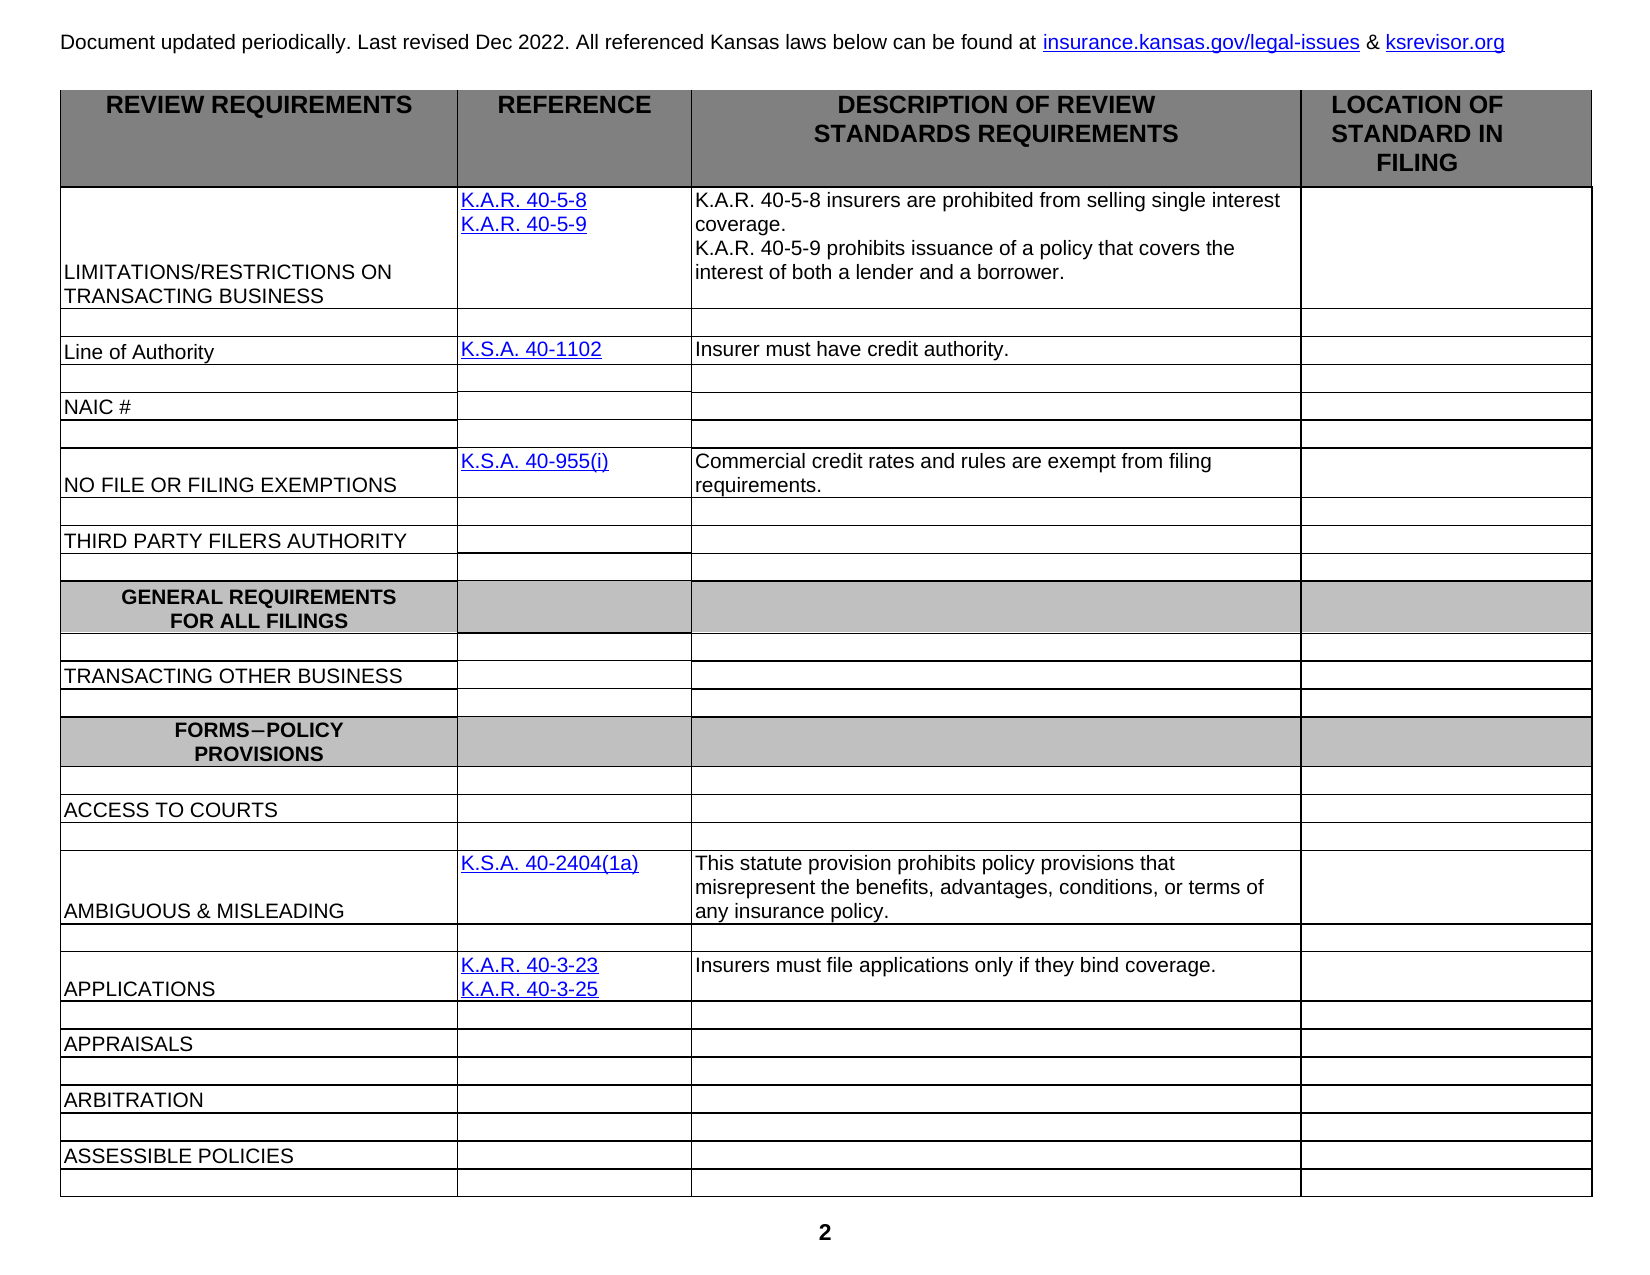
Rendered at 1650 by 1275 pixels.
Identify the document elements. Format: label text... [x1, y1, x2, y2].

table_cell ACCESS TO COURTS [61, 795, 457, 822]
table_cell [458, 1170, 691, 1196]
table_cell [458, 554, 691, 580]
table_cell [1302, 1002, 1591, 1028]
table_cell [458, 1114, 691, 1140]
table_cell [1302, 421, 1591, 447]
table_cell [692, 421, 1300, 447]
table_cell [1302, 498, 1591, 524]
table_cell GENERAL REQUIREMENTS FOR ALL FILINGS [61, 582, 457, 632]
table_cell [1302, 582, 1591, 632]
table_cell [458, 365, 691, 391]
table_cell [458, 1030, 691, 1056]
table_cell [61, 1170, 457, 1196]
table_cell [458, 1058, 691, 1084]
table_cell [61, 421, 457, 447]
table_cell [1302, 1142, 1591, 1168]
table_cell [692, 554, 1300, 580]
table_cell [458, 823, 691, 849]
table_cell [692, 1058, 1300, 1084]
table_cell [692, 309, 1300, 336]
table_cell [1302, 365, 1591, 391]
table_cell TRANSACTING OTHER BUSINESS [61, 662, 457, 688]
table_cell [1302, 1114, 1591, 1140]
table_cell [458, 767, 691, 794]
table_cell [458, 420, 691, 447]
table_cell [458, 1142, 691, 1168]
table_cell [1302, 337, 1591, 363]
table_cell [458, 1002, 691, 1028]
table_cell FORMSPOLICY PROVISIONS [61, 718, 457, 766]
table_cell K.A.R. 40-5-8 K.A.R. 40-5-9 [458, 188, 691, 308]
table_cell APPLICATIONS [61, 952, 457, 1000]
table_cell THIRD PARTY FILERS AUTHORITY [61, 526, 457, 552]
table_cell APPRAISALS [61, 1030, 457, 1056]
table_cell [61, 1058, 457, 1084]
table_cell [692, 925, 1300, 951]
table_cell [1302, 449, 1591, 497]
table_cell [458, 1086, 691, 1112]
table_cell [692, 582, 1300, 632]
table_cell [1302, 718, 1591, 766]
table_cell [1302, 188, 1591, 308]
table_cell [1302, 823, 1591, 849]
table_cell [1302, 952, 1591, 1000]
table_header DESCRIPTION OF REVIEW STANDARDS REQUIREMENTS [692, 90, 1300, 186]
table_cell [1302, 393, 1591, 419]
table_cell [692, 1170, 1300, 1196]
table_cell [692, 498, 1300, 524]
table_cell [1302, 690, 1591, 716]
table_cell [1302, 795, 1591, 822]
table_cell ARBITRATION [61, 1086, 457, 1112]
table_cell Insurer must have credit authority. [692, 337, 1300, 363]
table_cell [458, 661, 691, 688]
table_cell K.S.A. 40-2404(1a) [458, 851, 691, 923]
table_cell [458, 498, 691, 524]
table_cell ASSESSIBLE POLICIES [61, 1142, 457, 1168]
table_cell AMBIGUOUS & MISLEADING [61, 851, 457, 923]
table_cell [692, 1086, 1300, 1112]
table_cell LIMITATIONS/RESTRICTIONS ON TRANSACTING BUSINESS [61, 188, 457, 308]
table_cell K.S.A. 40-1102 [458, 337, 691, 363]
table_cell [1302, 767, 1591, 794]
table_cell [1302, 925, 1591, 951]
table_cell [692, 1114, 1300, 1140]
table_cell [692, 690, 1300, 716]
table_cell [692, 1030, 1300, 1056]
table_cell [61, 823, 457, 849]
table_cell [458, 634, 691, 660]
table_cell [458, 392, 691, 419]
table_cell [1302, 309, 1591, 336]
table_cell [692, 823, 1300, 849]
table_header LOCATION OF STANDARD IN FILING [1302, 90, 1591, 186]
table_cell [61, 365, 457, 391]
table_cell [1302, 1086, 1591, 1112]
table_cell [1302, 554, 1591, 580]
table_cell [692, 1142, 1300, 1168]
table_cell [692, 662, 1300, 688]
table_cell NAIC # [61, 393, 457, 419]
table_cell [458, 581, 691, 632]
table_cell [61, 690, 457, 716]
table_cell [61, 1002, 457, 1028]
table_cell [692, 1002, 1300, 1028]
table_cell [692, 718, 1300, 766]
table_cell [61, 634, 457, 660]
table_cell Line of Authority [61, 337, 457, 363]
table_cell [692, 795, 1300, 822]
table_cell [692, 767, 1300, 794]
table_cell [692, 393, 1300, 419]
table_cell [61, 309, 457, 336]
table_cell This statute provision prohibits policy provisions that misrepresent the benefits, advantages, conditions, or terms of any insurance policy. [692, 851, 1300, 923]
table_cell Commercial credit rates and rules are exempt from filing requirements. [692, 449, 1300, 497]
table_cell [61, 767, 457, 794]
table_cell [1302, 634, 1591, 660]
table_cell [692, 634, 1300, 660]
table_cell [458, 526, 691, 552]
table_cell [61, 554, 457, 580]
table_header REVIEW REQUIREMENTS [61, 90, 457, 186]
table_cell [1302, 1170, 1591, 1196]
table_cell K.A.R. 40-3-23 K.A.R. 40-3-25 [458, 952, 691, 1000]
table_header REFERENCE [458, 90, 691, 186]
table_cell [1302, 851, 1591, 923]
table_cell Insurers must file applications only if they bind coverage. [692, 952, 1300, 1000]
table_cell [692, 365, 1300, 391]
table_cell [458, 689, 691, 716]
table_cell [61, 1114, 457, 1140]
table_cell [1302, 1058, 1591, 1084]
table_cell [692, 526, 1300, 552]
table_cell [458, 795, 691, 822]
table_cell [61, 498, 457, 524]
table_cell [61, 925, 457, 951]
table_cell NO FILE OR FILING EXEMPTIONS [61, 449, 457, 497]
table_cell [1302, 526, 1591, 552]
table_cell [458, 309, 691, 336]
table_cell [1302, 662, 1591, 688]
table_cell K.A.R. 40-5-8 insurers are prohibited from selling single interest coverage. K.A.R. 40-5-9 prohibits issuance of a policy that covers the interest of both a lender and a borrower. [692, 188, 1300, 308]
table_cell K.S.A. 40-955(i) [458, 448, 691, 497]
table_cell [458, 925, 691, 951]
table_cell [1302, 1030, 1591, 1056]
table_cell [458, 717, 691, 766]
